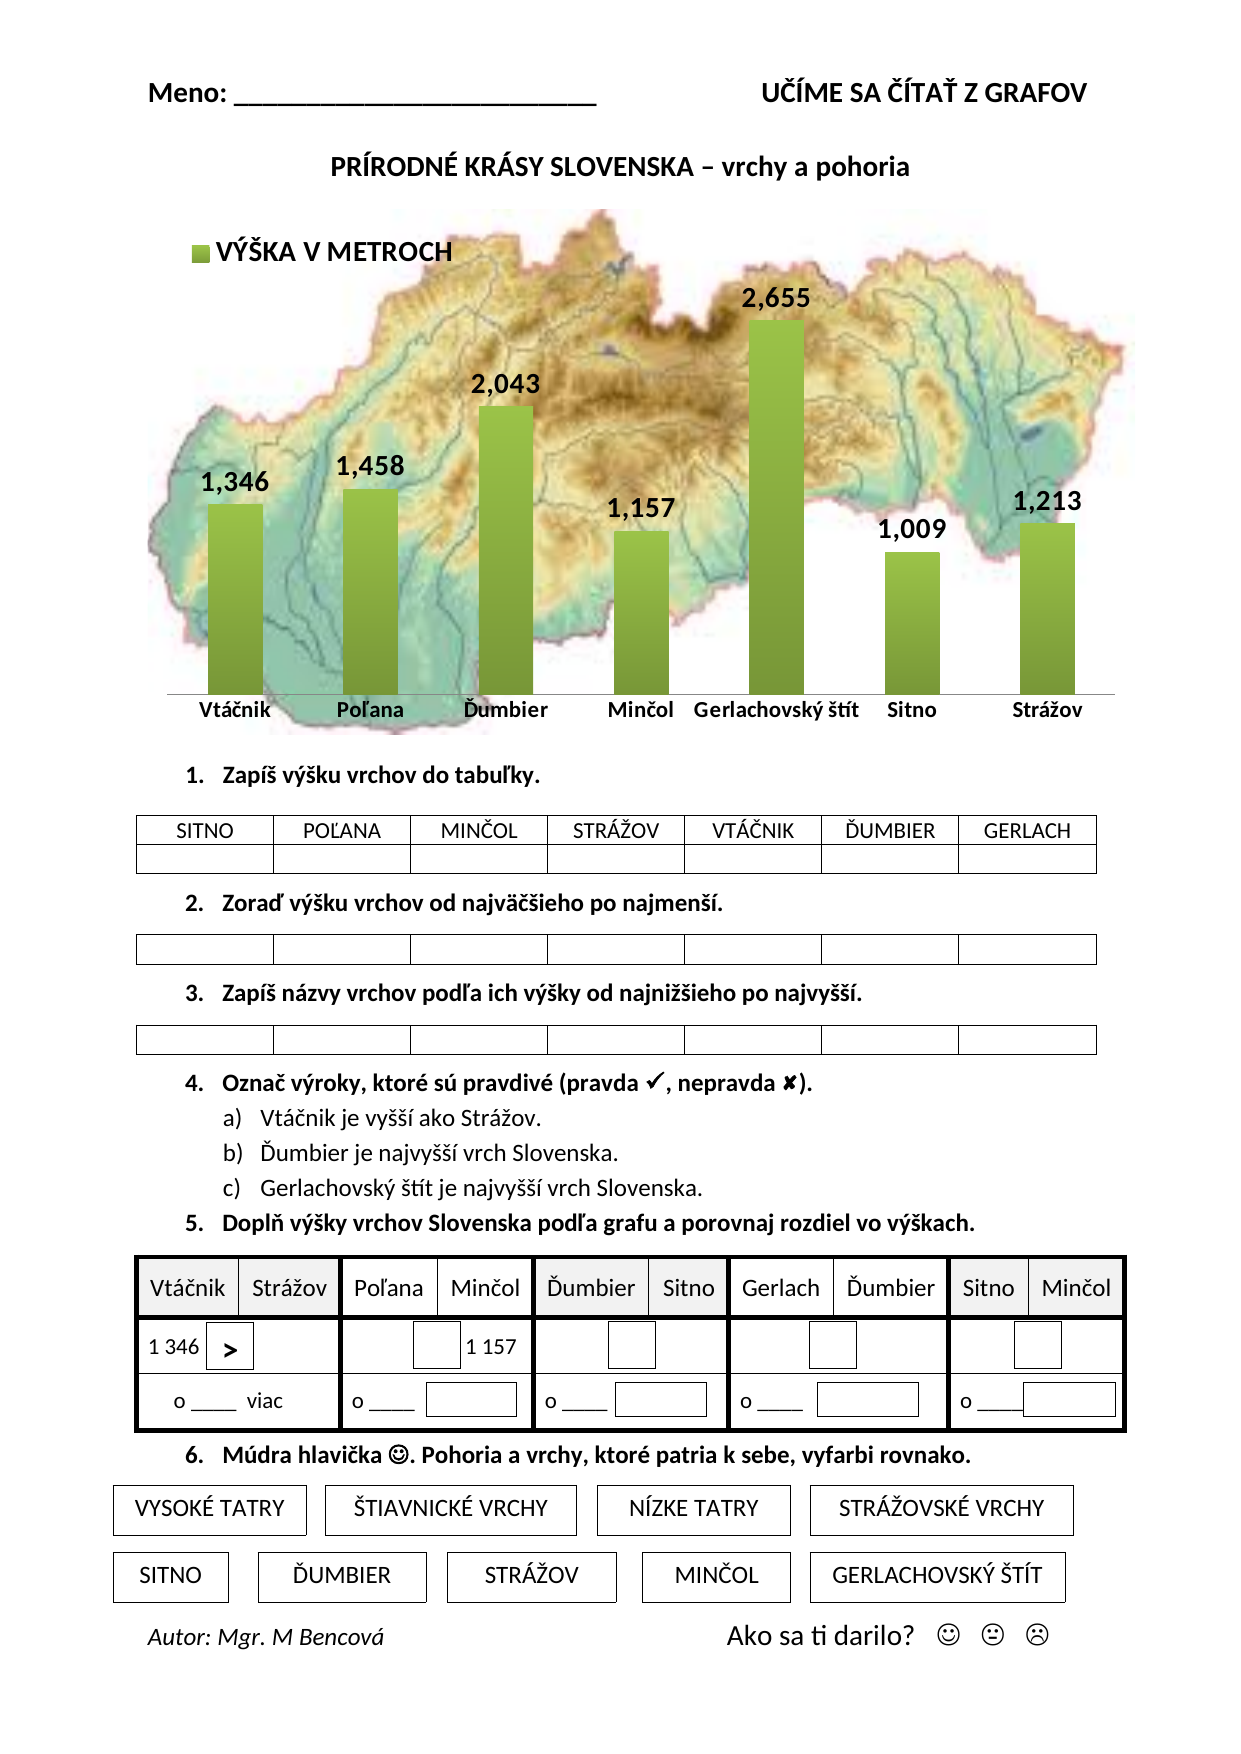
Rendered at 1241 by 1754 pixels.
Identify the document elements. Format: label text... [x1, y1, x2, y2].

table_header STRÁŽOV [548, 816, 684, 844]
table_cell 1 346 [139, 1320, 338, 1372]
table_header Gerlach [731, 1259, 833, 1315]
table_header [274, 1026, 410, 1053]
list Gerlachovský štít je najvyšší vrch Slovenska. [223, 1172, 1093, 1203]
table_cell 1 157 [343, 1320, 531, 1372]
table_cell o ____ [731, 1374, 946, 1428]
picture [147, 209, 1135, 735]
table_header SITNO [137, 816, 273, 844]
list Vtáčnik je vyšší ako Strážov. [223, 1102, 1093, 1133]
table_header Vtáčnik [139, 1259, 238, 1315]
table_header ĎUMBIER [822, 816, 958, 844]
table_cell o ____ [343, 1374, 531, 1428]
table_header Ďumbier [536, 1259, 648, 1315]
table_header MINČOL [411, 816, 547, 844]
list Doplň výšky vrchov Slovenska podľa grafu a porovnaj rozdiel vo výškach. [185, 1207, 1093, 1238]
table_header [959, 935, 1096, 963]
table_cell [411, 845, 547, 873]
table_header [685, 935, 821, 963]
table_header [274, 935, 410, 963]
table_header [548, 935, 684, 963]
table_cell [137, 845, 273, 873]
table_cell [951, 1320, 1122, 1372]
list Zapíš výšku vrchov do tabuľky. [185, 759, 1093, 790]
table_header Sitno [649, 1259, 726, 1315]
table_header Poľana [343, 1259, 437, 1315]
table_header Minčol [1029, 1259, 1122, 1315]
table_header [822, 1026, 958, 1053]
table_cell [536, 1320, 726, 1372]
table_header [137, 1026, 273, 1053]
table_cell [822, 845, 958, 873]
table_header [685, 1026, 821, 1053]
table_header [959, 1026, 1096, 1053]
table_cell [548, 845, 684, 873]
table_header Minčol [438, 1259, 531, 1315]
list Zapíš názvy vrchov podľa ich výšky od najnižšieho po najvyšší. [185, 977, 1093, 1007]
table_cell o ____ [536, 1374, 726, 1428]
list Múdra hlavička . Pohoria a vrchy, ktoré patria k sebe, vyfarbi rovnako. [185, 1439, 1093, 1469]
table_header VTÁČNIK [685, 816, 821, 844]
table_header [411, 935, 547, 963]
table_header Ďumbier [834, 1259, 946, 1315]
table_header [822, 935, 958, 963]
table_header [137, 935, 273, 963]
table_header GERLACH [959, 816, 1096, 844]
table_header POĽANA [274, 816, 410, 844]
table_cell [731, 1320, 946, 1372]
table_header Sitno [951, 1259, 1028, 1315]
table_cell o ____ viac [139, 1374, 338, 1428]
table_header [411, 1026, 547, 1053]
table_cell o ____ [951, 1374, 1122, 1428]
text PRÍRODNÉ KRÁSY SLOVENSKA – vrchy a pohoria [148, 148, 1093, 183]
table_header [548, 1026, 684, 1053]
list Označ výroky, ktoré sú pravdivé (pravda , nepravda ). [185, 1067, 1093, 1098]
table_cell [685, 845, 821, 873]
table_header Strážov [239, 1259, 338, 1315]
table_cell [959, 845, 1096, 873]
list Ďumbier je najvyšší vrch Slovenska. [223, 1137, 1093, 1168]
list Zoraď výšku vrchov od najväčšieho po najmenší. [185, 887, 1093, 917]
table_cell [274, 845, 410, 873]
